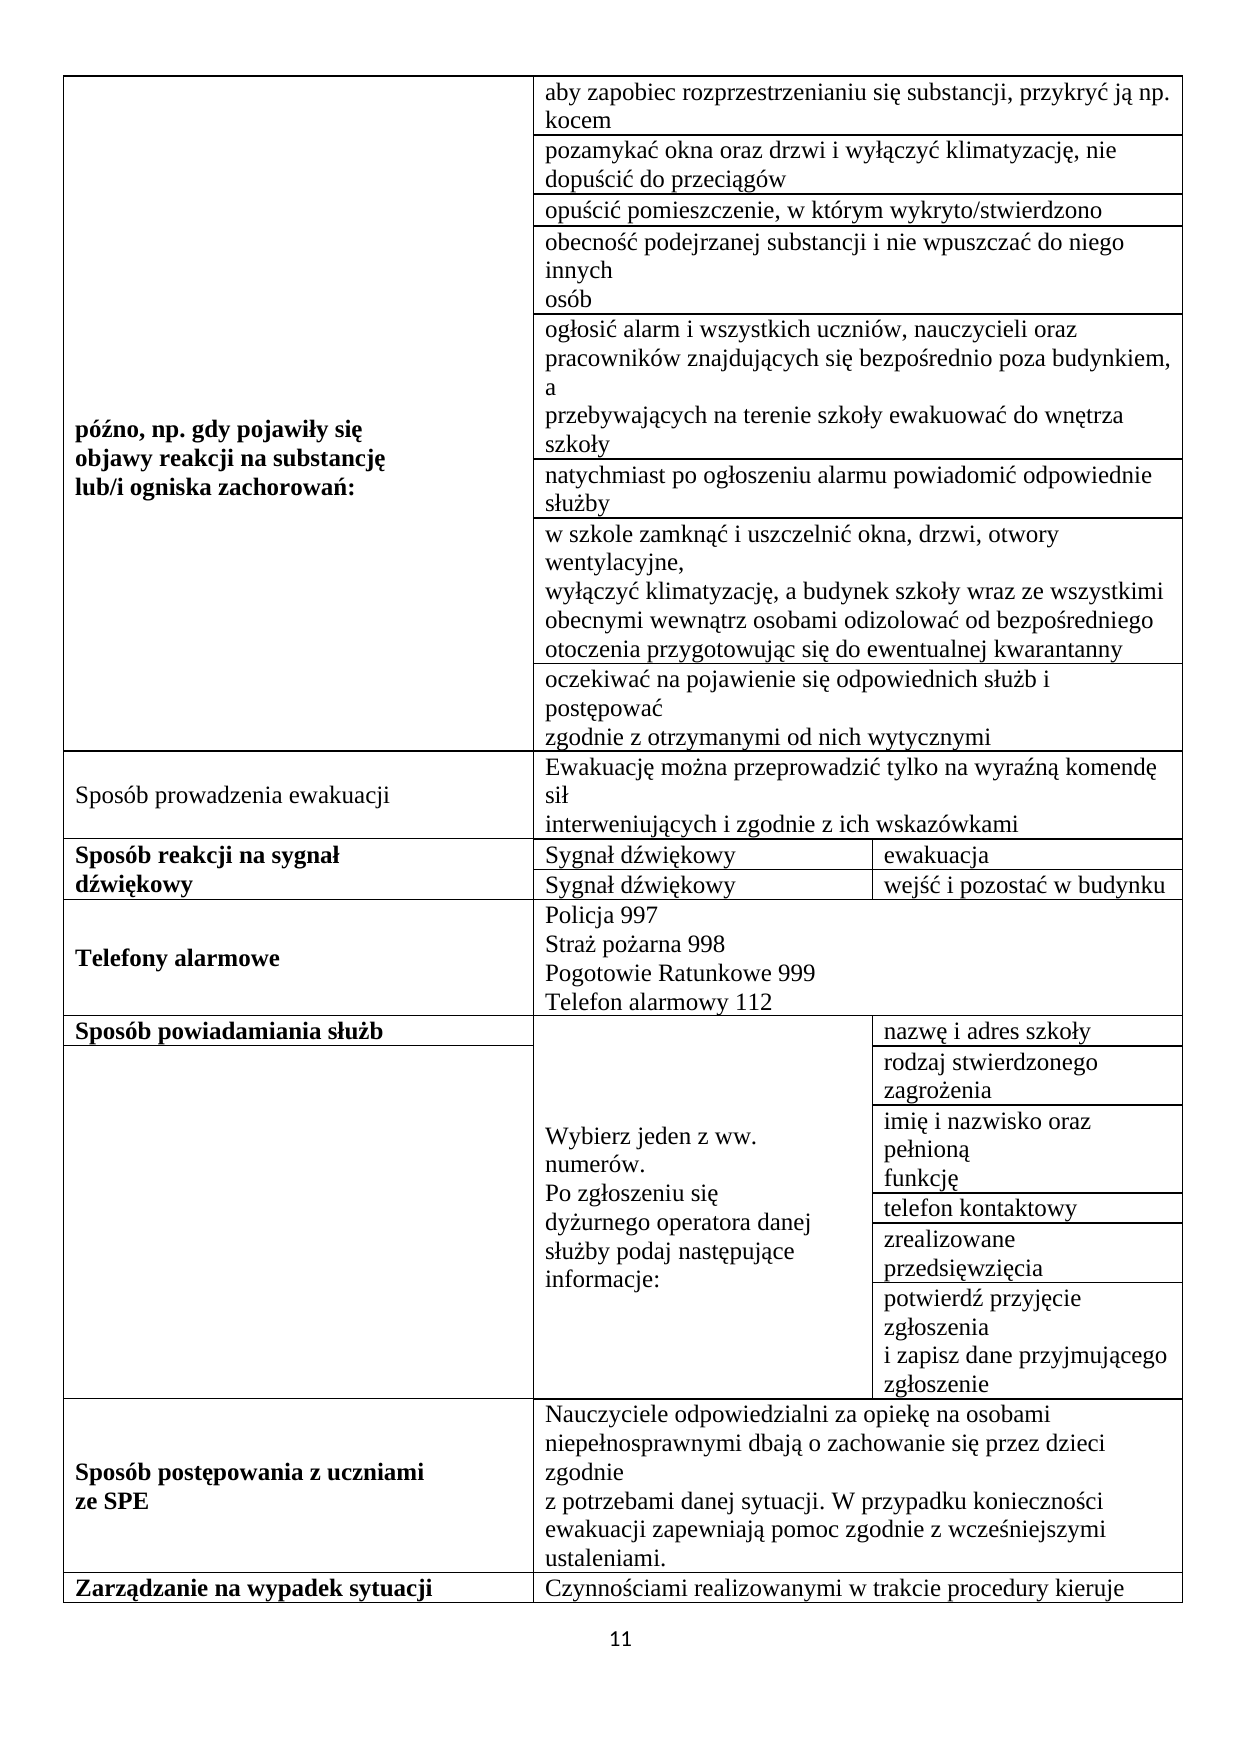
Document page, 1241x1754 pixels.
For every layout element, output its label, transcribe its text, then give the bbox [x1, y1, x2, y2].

table_cell oczekiwać na pojawienie się odpowiednich służb i postępować zgodnie z otrzymanymi od nich wytycznymi [534, 664, 1182, 750]
table_cell [64, 1046, 533, 1398]
table_cell Nauczyciele odpowiedzialni za opiekę na osobami niepełnosprawnymi dbają o zachowanie się przez dzieci zgodnie z potrzebami danej sytuacji. W przypadku konieczności ewakuacji zapewniają pomoc zgodnie z wcześniejszymi ustaleniami. [534, 1400, 1182, 1572]
table_cell potwierdź przyjęcie zgłoszenia i zapisz dane przyjmującego zgłoszenie [873, 1283, 1182, 1398]
table_cell Sygnał dźwiękowy [534, 870, 872, 899]
table_cell wejść i pozostać w budynku [873, 870, 1182, 899]
table_cell natychmiast po ogłoszeniu alarmu powiadomić odpowiednie służby [534, 460, 1182, 517]
table_cell Ewakuację można przeprowadzić tylko na wyraźną komendę sił interweniujących i zgodnie z ich wskazówkami [534, 752, 1182, 838]
table_cell Policja 997 Straż pożarna 998 Pogotowie Ratunkowe 999 Telefon alarmowy 112 [534, 900, 1182, 1015]
table_cell Wybierz jeden z ww. numerów. Po zgłoszeniu się dyżurnego operatora danej służby podaj następujące informacje: [534, 1016, 872, 1398]
table_cell rodzaj stwierdzonego zagrożenia [873, 1047, 1182, 1104]
table_cell Telefony alarmowe [64, 900, 533, 1015]
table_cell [64, 1573, 533, 1602]
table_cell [534, 1573, 1182, 1602]
table_cell obecność podejrzanej substancji i nie wpuszczać do niego innych osób [534, 227, 1182, 313]
table_cell Sposób powiadamiania służb [64, 1016, 533, 1045]
table_cell Sposób prowadzenia ewakuacji [64, 752, 533, 838]
table_cell nazwę i adres szkoły [873, 1016, 1182, 1045]
table_cell Sposób reakcji na sygnał dźwiękowy [64, 839, 533, 899]
table_cell pozamykać okna oraz drzwi i wyłączyć klimatyzację, nie dopuścić do przeciągów [534, 136, 1182, 193]
table_cell w szkole zamknąć i uszczelnić okna, drzwi, otwory wentylacyjne, wyłączyć klimatyzację, a budynek szkoły wraz ze wszystkimi obecnymi wewnątrz osobami odizolować od bezpośredniego otoczenia przygotowując się do ewentualnej kwarantanny [534, 519, 1182, 662]
table_cell ogłosić alarm i wszystkich uczniów, nauczycieli oraz pracowników znajdujących się bezpośrednio poza budynkiem, a przebywających na terenie szkoły ewakuować do wnętrza szkoły [534, 315, 1182, 458]
table_cell aby zapobiec rozprzestrzenianiu się substancji, przykryć ją np. kocem [534, 77, 1182, 134]
table_cell zrealizowane przedsięwzięcia [873, 1224, 1182, 1281]
table_cell telefon kontaktowy [873, 1194, 1182, 1222]
table_cell Sposób postępowania z uczniami ze SPE [64, 1399, 533, 1572]
table_cell ewakuacja [873, 840, 1182, 868]
table_cell Sygnał dźwiękowy [534, 840, 872, 868]
table_cell opuścić pomieszczenie, w którym wykryto/stwierdzono [534, 195, 1182, 225]
table_cell imię i nazwisko oraz pełnioną funkcję [873, 1106, 1182, 1192]
